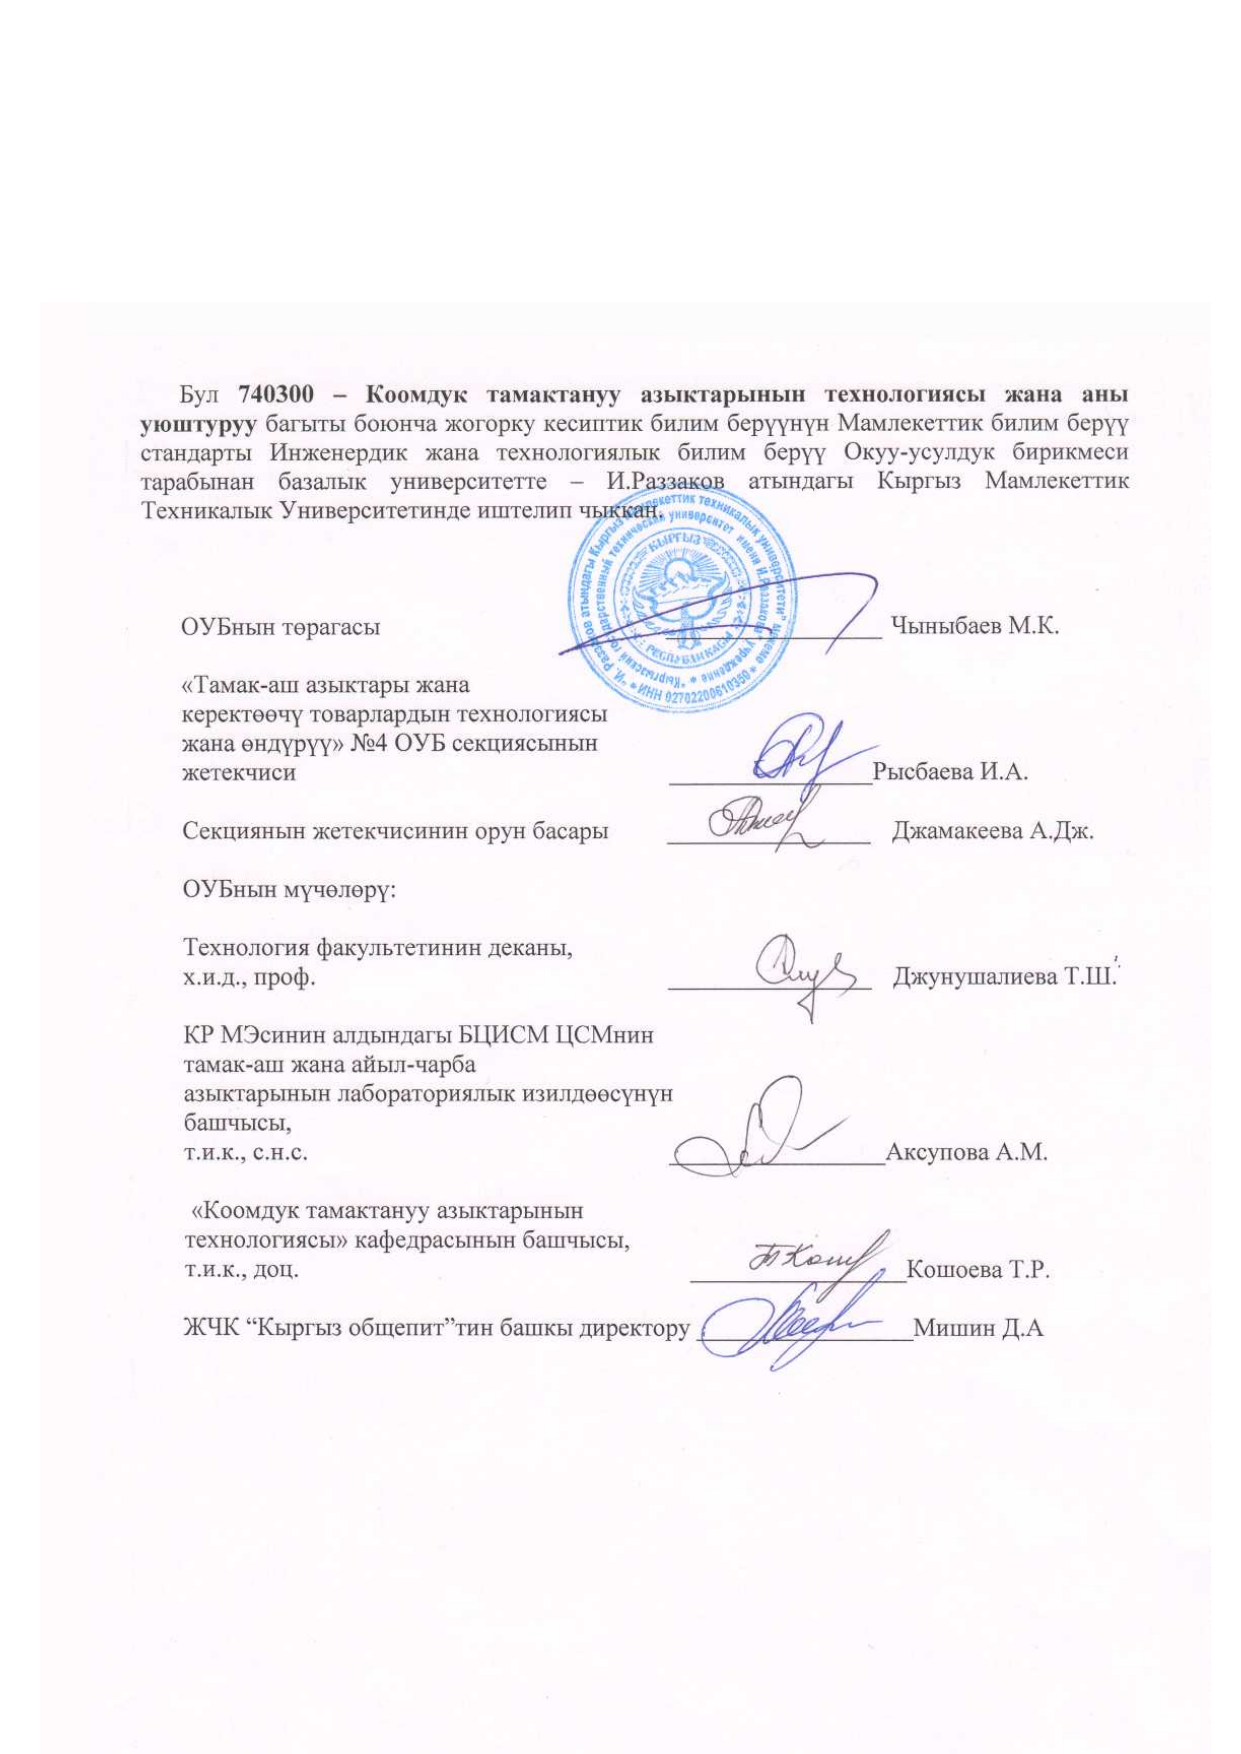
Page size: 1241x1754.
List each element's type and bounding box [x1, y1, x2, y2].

picture [40, 302, 1212, 1754]
